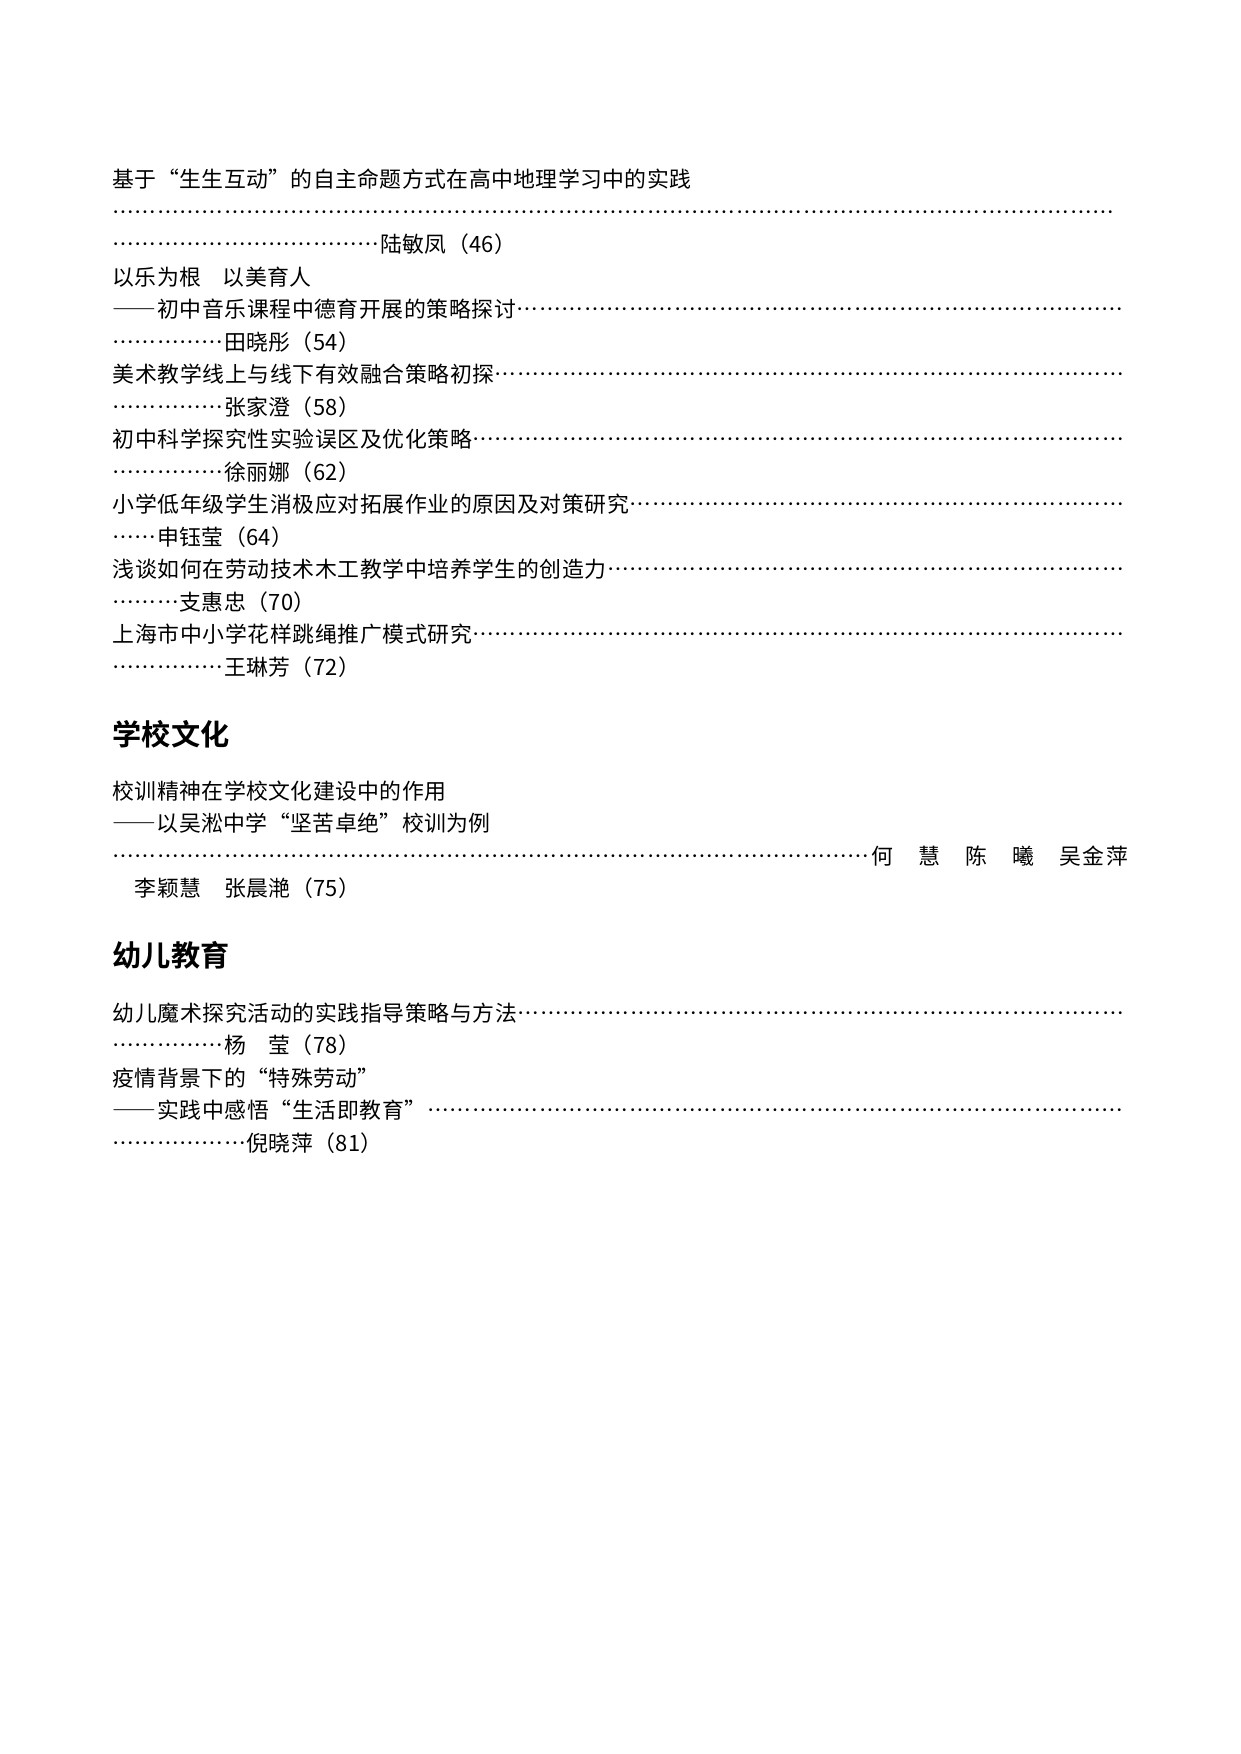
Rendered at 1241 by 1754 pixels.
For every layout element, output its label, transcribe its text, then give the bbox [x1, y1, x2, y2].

text 浅谈如何在劳动技术木工教学中培养学生的创造力……………………………………………………………………支惠忠（70） [112, 552, 1128, 617]
text 上海市中小学花样跳绳推广模式研究…………………………………………………………………………………………王琳芳（72） [112, 617, 1128, 682]
text 以乐为根 以美育人 [112, 259, 1128, 292]
text 幼儿魔术探究活动的实践指导策略与方法……………………………………………………………………………………杨 莹（78） [112, 995, 1128, 1060]
text 美术教学线上与线下有效融合策略初探………………………………………………………………………………………张家澄（58） [112, 357, 1128, 422]
text ——以吴淞中学“坚苦卓绝”校训为例 [112, 806, 1128, 838]
text 幼儿教育 [112, 921, 1128, 986]
text …………………………………………………………………………………………何 慧 陈 曦 吴金萍 李颖慧 张晨滟（75） [112, 838, 1128, 903]
text 初中科学探究性实验误区及优化策略…………………………………………………………………………………………徐丽娜（62） [112, 422, 1128, 487]
text 疫情背景下的“特殊劳动” [112, 1060, 1128, 1093]
text 学校文化 [112, 700, 1128, 765]
text 基于“生生互动”的自主命题方式在高中地理学习中的实践 [112, 162, 1128, 194]
text 校训精神在学校文化建设中的作用 [112, 773, 1128, 806]
text ——实践中感悟“生活即教育”…………………………………………………………………………………………………倪晓萍（81） [112, 1093, 1128, 1158]
text ………………………………………………………………………………………………………………………………………………………陆敏凤（46） [112, 194, 1128, 259]
text ——初中音乐课程中德育开展的策略探讨……………………………………………………………………………………田晓彤（54） [112, 292, 1128, 357]
text 小学低年级学生消极应对拓展作业的原因及对策研究………………………………………………………………申钰莹（64） [112, 487, 1128, 552]
